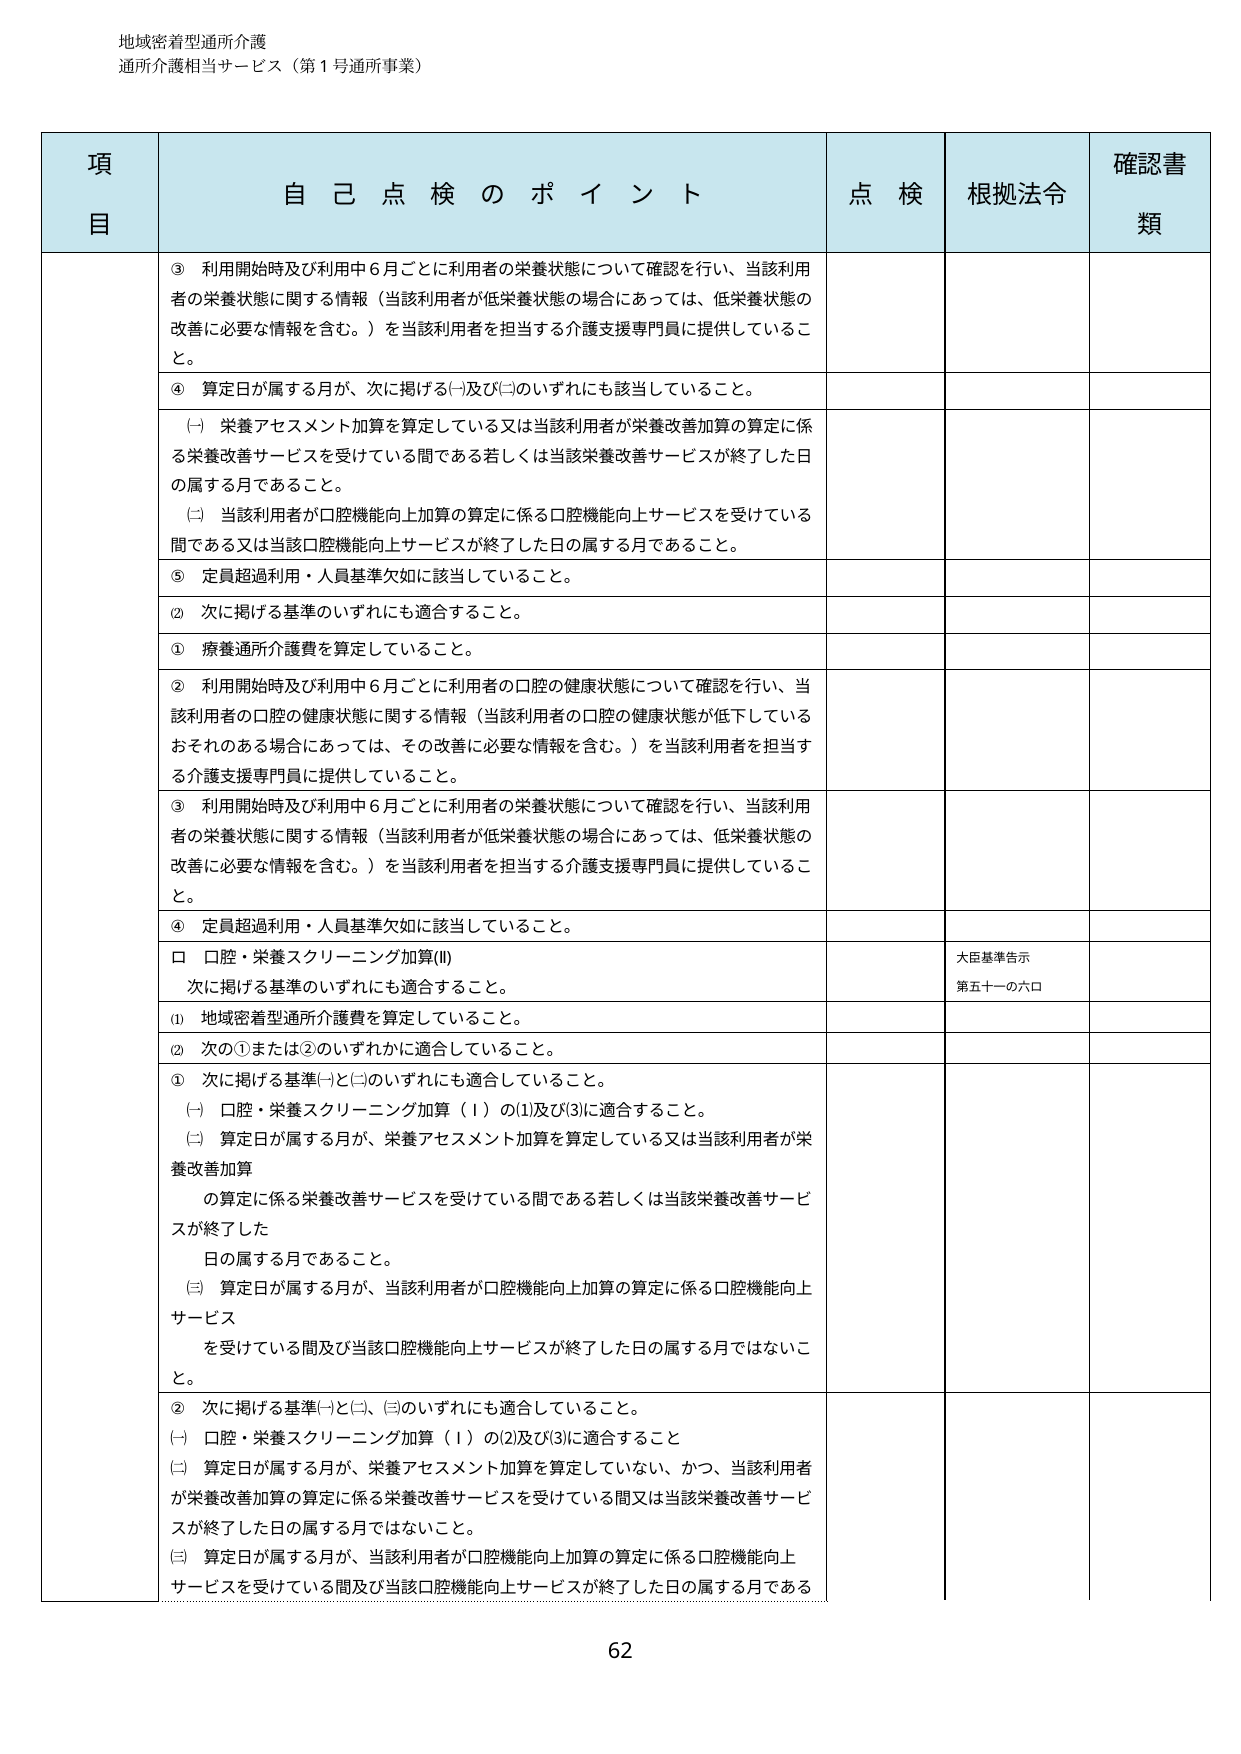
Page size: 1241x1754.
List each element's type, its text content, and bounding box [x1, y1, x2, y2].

table_cell [827, 597, 944, 633]
table_cell [1090, 253, 1210, 372]
table_header 項 目 [42, 133, 158, 252]
table_cell [827, 253, 944, 372]
table_cell [946, 560, 1089, 596]
table_cell ⑤ 定員超過利用・人員基準欠如に該当していること。 [159, 560, 826, 596]
table_header 自 己 点 検 の ポ イ ン ト [159, 133, 826, 252]
table_cell ④ 算定日が属する月が、次に掲げる㈠及び㈡のいずれにも該当していること。 [159, 373, 826, 409]
table_cell [946, 1002, 1089, 1032]
table_cell [827, 373, 944, 409]
table_cell [946, 1064, 1089, 1392]
table_cell [827, 560, 944, 596]
table_cell [1090, 597, 1210, 633]
table_header 点 検 [827, 133, 944, 252]
table_cell [946, 1033, 1089, 1063]
table_header 確認書類 [1090, 133, 1210, 252]
table_cell [1090, 1033, 1210, 1063]
table_cell [945, 1393, 1089, 1601]
table_cell ① 次に掲げる基準㈠と㈡のいずれにも適合していること。 ㈠ 口腔・栄養スクリーニング加算（Ⅰ）の⑴及び⑶に適合すること。 ㈡ 算定日が属する月が、栄養アセスメント加算を算定している又は当該利用者が栄養改善加算 の算定に係る栄養改善サービスを受けている間である若しくは当該栄養改善サービスが終了した 日の属する月であること。 ㈢ 算定日が属する月が、当該利用者が口腔機能向上加算の算定に係る口腔機能向上サービス を受けている間及び当該口腔機能向上サービスが終了した日の属する月ではないこと。 [159, 1064, 826, 1392]
table_cell [827, 670, 944, 789]
table_cell [946, 410, 1089, 559]
table_cell ④ 定員超過利用・人員基準欠如に該当していること。 [159, 911, 826, 941]
table_cell [1090, 373, 1210, 409]
table_cell [827, 410, 944, 559]
table_cell [1090, 410, 1210, 559]
table_cell ① 療養通所介護費を算定していること。 [159, 634, 826, 669]
table_cell [827, 942, 944, 1001]
table_cell ② 利用開始時及び利用中６月ごとに利用者の口腔の健康状態について確認を行い、当該利用者の口腔の健康状態に関する情報（当該利用者の口腔の健康状態が低下しているおそれのある場合にあっては、その改善に必要な情報を含む。）を当該利用者を担当する介護支援専門員に提供していること。 [159, 670, 826, 789]
table_cell [946, 634, 1089, 669]
table_cell ⑴ 地域密着型通所介護費を算定していること。 [159, 1002, 826, 1032]
table_cell [946, 373, 1089, 409]
table_cell [1090, 942, 1210, 1001]
table_cell ⑵ 次に掲げる基準のいずれにも適合すること。 [159, 597, 826, 633]
table_cell [946, 911, 1089, 941]
table_cell [827, 634, 944, 669]
table_cell [827, 1064, 944, 1392]
table_cell ③ 利用開始時及び利用中６月ごとに利用者の栄養状態について確認を行い、当該利用者の栄養状態に関する情報（当該利用者が低栄養状態の場合にあっては、低栄養状態の改善に必要な情報を含む。）を当該利用者を担当する介護支援専門員に提供していること。 [159, 253, 826, 372]
table_cell [827, 1002, 944, 1032]
table_cell 大臣基準告示 第五十一の六ロ [946, 942, 1089, 1001]
table_cell ㈠ 栄養アセスメント加算を算定している又は当該利用者が栄養改善加算の算定に係る栄養改善サービスを受けている間である若しくは当該栄養改善サービスが終了した日の属する月であること。 ㈡ 当該利用者が口腔機能向上加算の算定に係る口腔機能向上サービスを受けている間である又は当該口腔機能向上サービスが終了した日の属する月であること。 [159, 410, 826, 559]
table_cell [946, 597, 1089, 633]
table_cell [1090, 791, 1210, 910]
table_cell [1090, 670, 1210, 789]
table_cell ロ 口腔・栄養スクリーニング加算(Ⅱ) 次に掲げる基準のいずれにも適合すること。 [159, 942, 826, 1001]
table_cell [1090, 1393, 1210, 1601]
table_cell [946, 253, 1089, 372]
table_cell [827, 1033, 944, 1063]
table_cell [1090, 634, 1210, 669]
table_cell [1090, 1002, 1210, 1032]
table_cell [946, 791, 1089, 910]
table_cell [1090, 911, 1210, 941]
table_cell ⑵ 次の①または②のいずれかに適合していること。 [159, 1033, 826, 1063]
table_header 根拠法令 [946, 133, 1089, 252]
table_cell [827, 791, 944, 910]
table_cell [159, 1393, 826, 1601]
table_cell [1090, 560, 1210, 596]
table_cell [827, 1393, 945, 1601]
table_cell ③ 利用開始時及び利用中６月ごとに利用者の栄養状態について確認を行い、当該利用者の栄養状態に関する情報（当該利用者が低栄養状態の場合にあっては、低栄養状態の改善に必要な情報を含む。）を当該利用者を担当する介護支援専門員に提供していること。 [159, 791, 826, 910]
table_cell [1090, 1064, 1210, 1392]
table_cell [946, 670, 1089, 789]
table_cell [827, 911, 944, 941]
